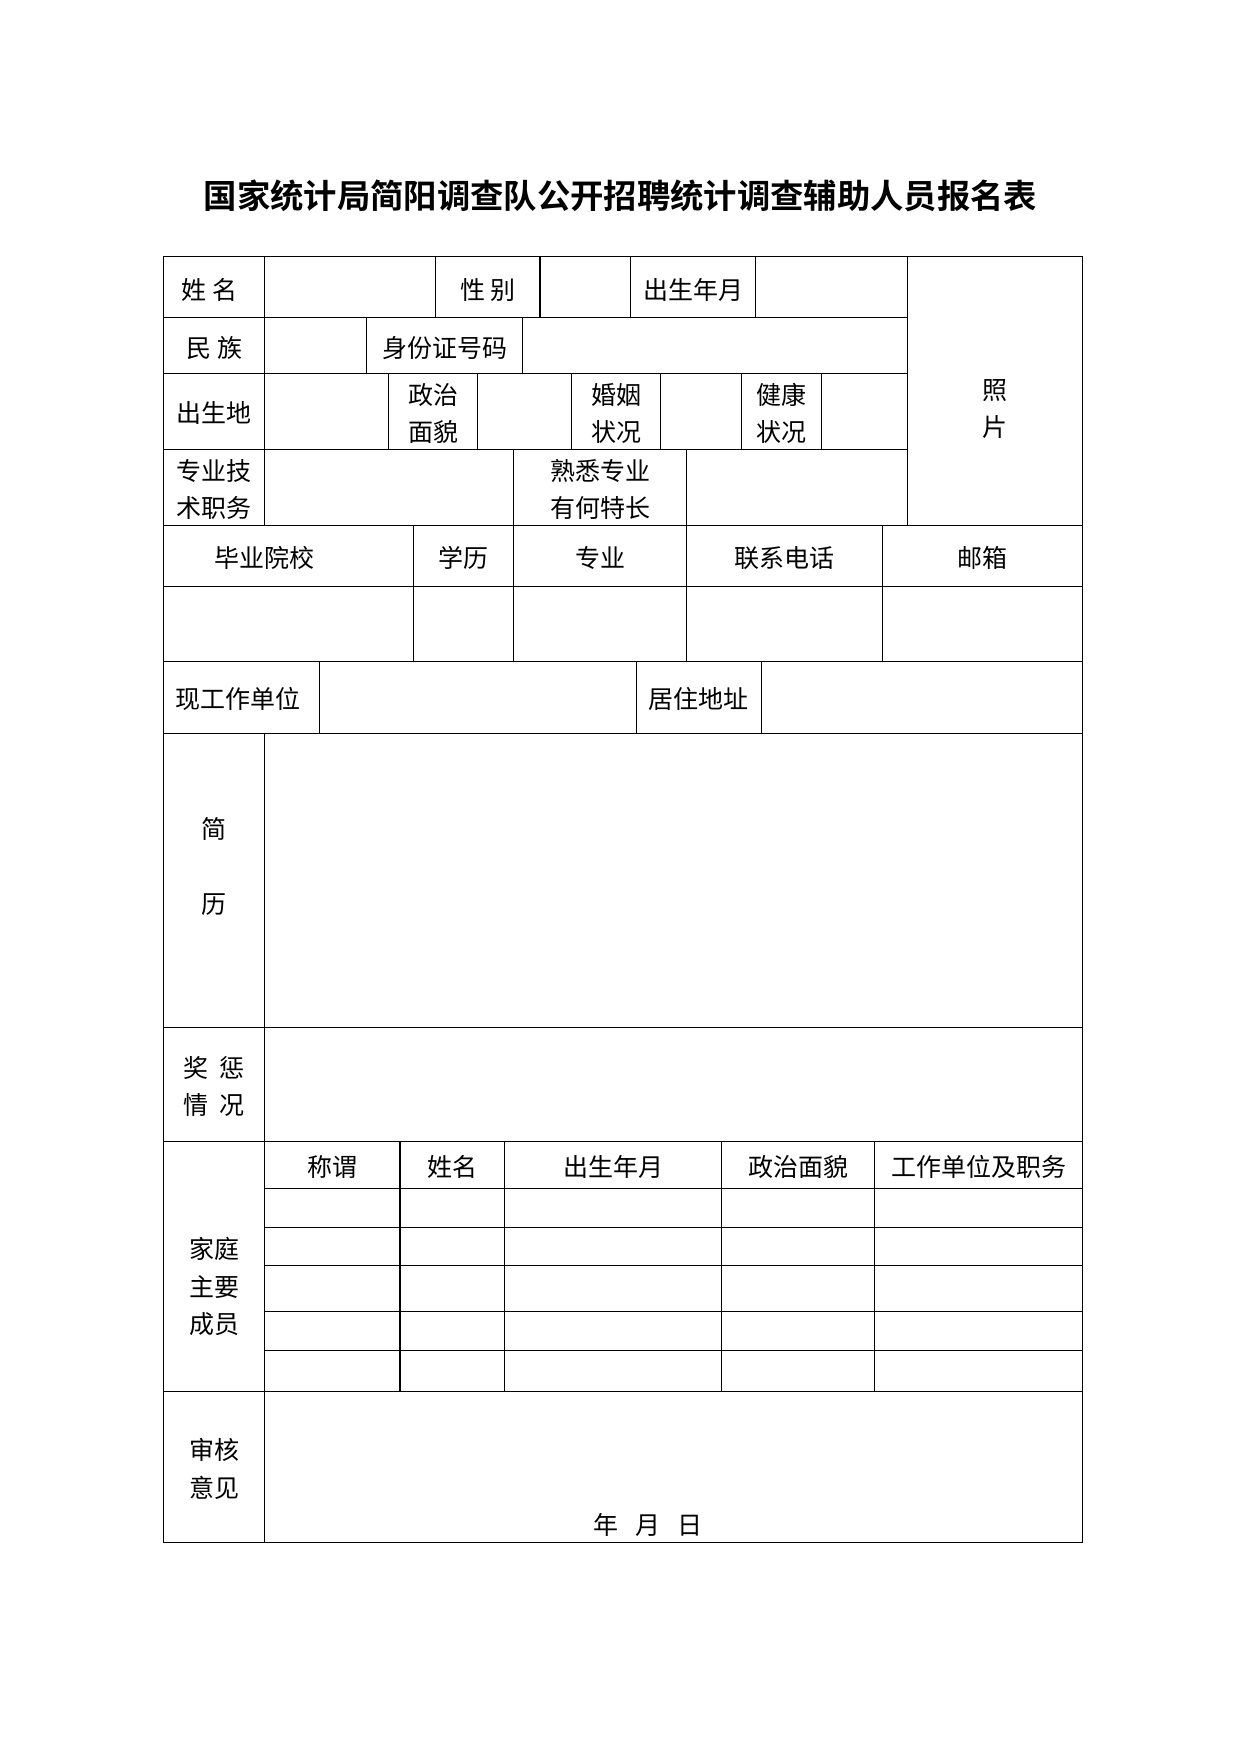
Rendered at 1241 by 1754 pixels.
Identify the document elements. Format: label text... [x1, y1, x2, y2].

table_cell 专业 [514, 526, 686, 586]
table_cell 奖 惩 情 况 [164, 1028, 264, 1141]
table_cell [265, 734, 1082, 1027]
table_cell [401, 1189, 504, 1227]
table_header [265, 257, 435, 317]
table_cell [762, 662, 1082, 733]
table_cell [505, 1266, 721, 1311]
table_cell [478, 374, 571, 449]
table_header 照 片 [908, 257, 1082, 525]
table_cell [875, 1266, 1082, 1311]
table_cell 现工作单位 [164, 662, 319, 733]
table_cell 居住地址 [637, 662, 761, 733]
table_cell [265, 1312, 399, 1349]
table_cell [875, 1312, 1082, 1349]
table_cell [722, 1351, 874, 1391]
table_cell 家庭 主要 成员 [164, 1142, 264, 1391]
table_cell 简 历 [164, 734, 264, 1027]
table_cell [505, 1351, 721, 1391]
table_cell 邮箱 [883, 526, 1082, 586]
table_cell 学历 [414, 526, 513, 586]
table_cell 熟悉专业 有何特长 [514, 450, 686, 525]
table_cell [401, 1266, 504, 1311]
text 国家统计局简阳调查队公开招聘统计调查辅助人员报名表 [187, 162, 1053, 227]
table_cell [265, 318, 366, 373]
table_header [756, 257, 907, 317]
table_cell [505, 1312, 721, 1349]
table_cell 联系电话 [687, 526, 882, 586]
table_cell [265, 1266, 399, 1311]
table_cell [722, 1228, 874, 1265]
table_cell 婚姻状况 [572, 374, 660, 449]
table_cell 政治面貌 [389, 374, 477, 449]
table_cell [164, 587, 413, 661]
table_cell [265, 1189, 399, 1227]
table_cell 审核 意见 [164, 1392, 264, 1542]
table_cell 身份证号码 [367, 318, 522, 373]
table_cell [265, 1228, 399, 1265]
table_cell [414, 587, 513, 661]
table_cell [687, 450, 907, 525]
table_cell 健康状况 [742, 374, 821, 449]
table_cell [875, 1228, 1082, 1265]
table_cell [523, 318, 907, 373]
table_cell 年 月 日 [265, 1392, 1082, 1542]
table_cell [265, 1028, 1082, 1141]
table_cell [505, 1189, 721, 1227]
table_cell [265, 1351, 399, 1391]
table_cell [265, 450, 513, 525]
table_header 性 别 [436, 257, 539, 317]
table_cell [265, 374, 388, 449]
table_cell [722, 1189, 874, 1227]
table_cell [875, 1189, 1082, 1227]
table_cell 称谓 [265, 1142, 399, 1188]
table_cell [883, 587, 1082, 661]
table_header 姓 名 [164, 257, 264, 317]
table_cell [514, 587, 686, 661]
table_cell [875, 1351, 1082, 1391]
table_cell [401, 1228, 504, 1265]
table_cell 出生地 [164, 374, 264, 449]
table_cell 工作单位及职务 [875, 1142, 1082, 1188]
table_header 出生年月 [631, 257, 755, 317]
table_header [541, 257, 630, 317]
table_cell [661, 374, 741, 449]
table_cell 毕业院校 [164, 526, 413, 586]
table_cell [401, 1351, 504, 1391]
table_cell 专业技 术职务 [164, 450, 264, 525]
table_cell [822, 374, 907, 449]
table_cell [722, 1266, 874, 1311]
table_cell [722, 1312, 874, 1349]
table_cell [505, 1228, 721, 1265]
table_cell [401, 1312, 504, 1349]
table_cell 出生年月 [505, 1142, 721, 1188]
table_cell [320, 662, 636, 733]
table_cell 姓名 [401, 1142, 504, 1188]
table_cell [687, 587, 882, 661]
table_cell 政治面貌 [722, 1142, 874, 1188]
table_cell 民 族 [164, 318, 264, 373]
